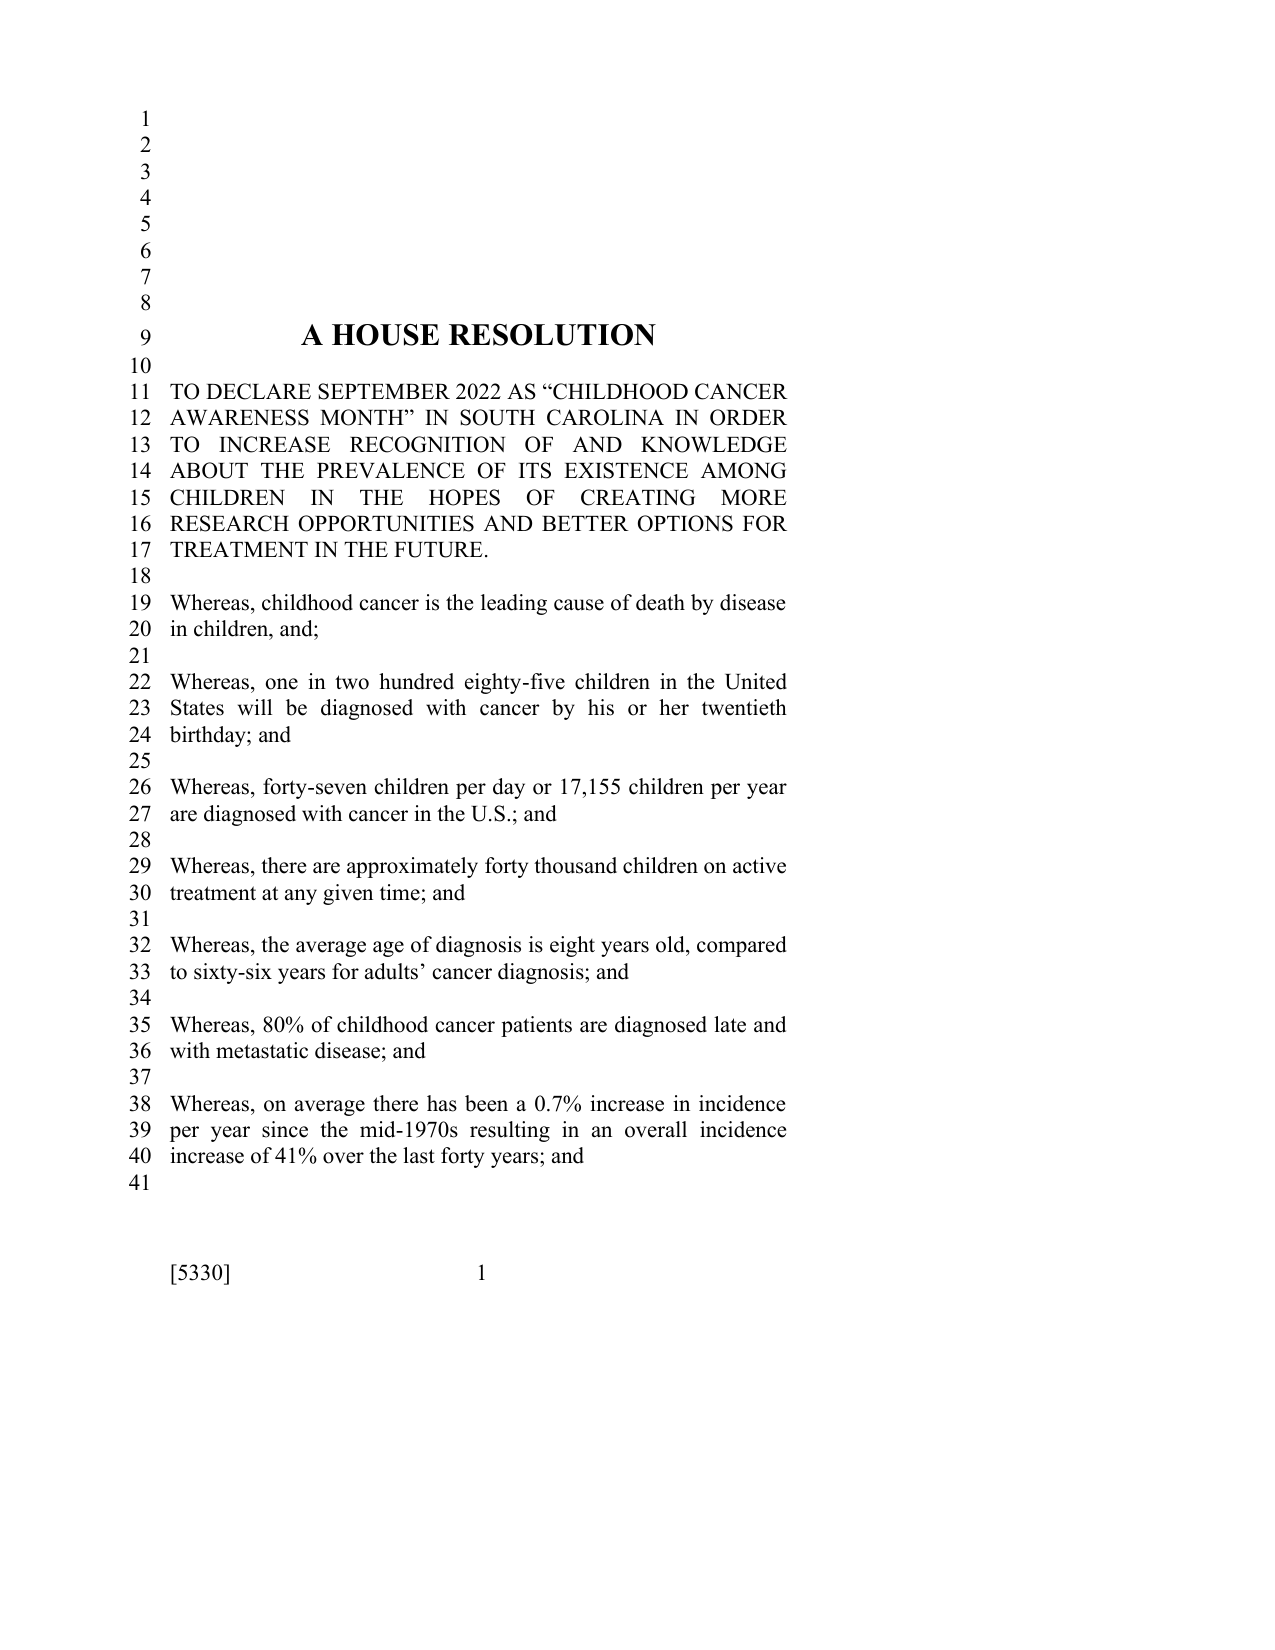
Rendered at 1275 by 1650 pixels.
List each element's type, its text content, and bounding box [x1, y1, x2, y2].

text Whereas, 80% of childhood cancer patients are diagnosed late and with metastatic disease; and [169, 1011, 787, 1063]
text TO DECLARE SEPTEMBER 2022 AS “CHILDHOOD CANCER AWARENESS MONTH” IN SOUTH CAROLINA IN ORDER TO INCREASE RECOGNITION OF AND KNOWLEDGE ABOUT THE PREVALENCE OF ITS EXISTENCE AMONG CHILDREN IN THE HOPES OF CREATING MORE RESEARCH OPPORTUNITIES AND BETTER OPTIONS FOR TREATMENT IN THE FUTURE. [169, 378, 787, 563]
text Whereas, there are approximately forty thousand children on active treatment at any given time; and [169, 852, 787, 905]
text Whereas, childhood cancer is the leading cause of death by disease in children, and; [169, 589, 787, 642]
text Whereas, forty-seven children per day or 17,155 children per year are diagnosed with cancer in the U.S.; and [169, 773, 787, 826]
text A HOUSE RESOLUTION [169, 316, 787, 352]
text Whereas, one in two hundred eighty-five children in the United States will be diagnosed with cancer by his or her twentieth birthday; and [169, 668, 787, 747]
text Whereas, on average there has been a 0.7% increase in incidence per year since the mid-1970s resulting in an overall incidence increase of 41% over the last forty years; and [169, 1090, 787, 1169]
text Whereas, the average age of diagnosis is eight years old, compared to sixty-six years for adults’ cancer diagnosis; and [169, 932, 787, 984]
